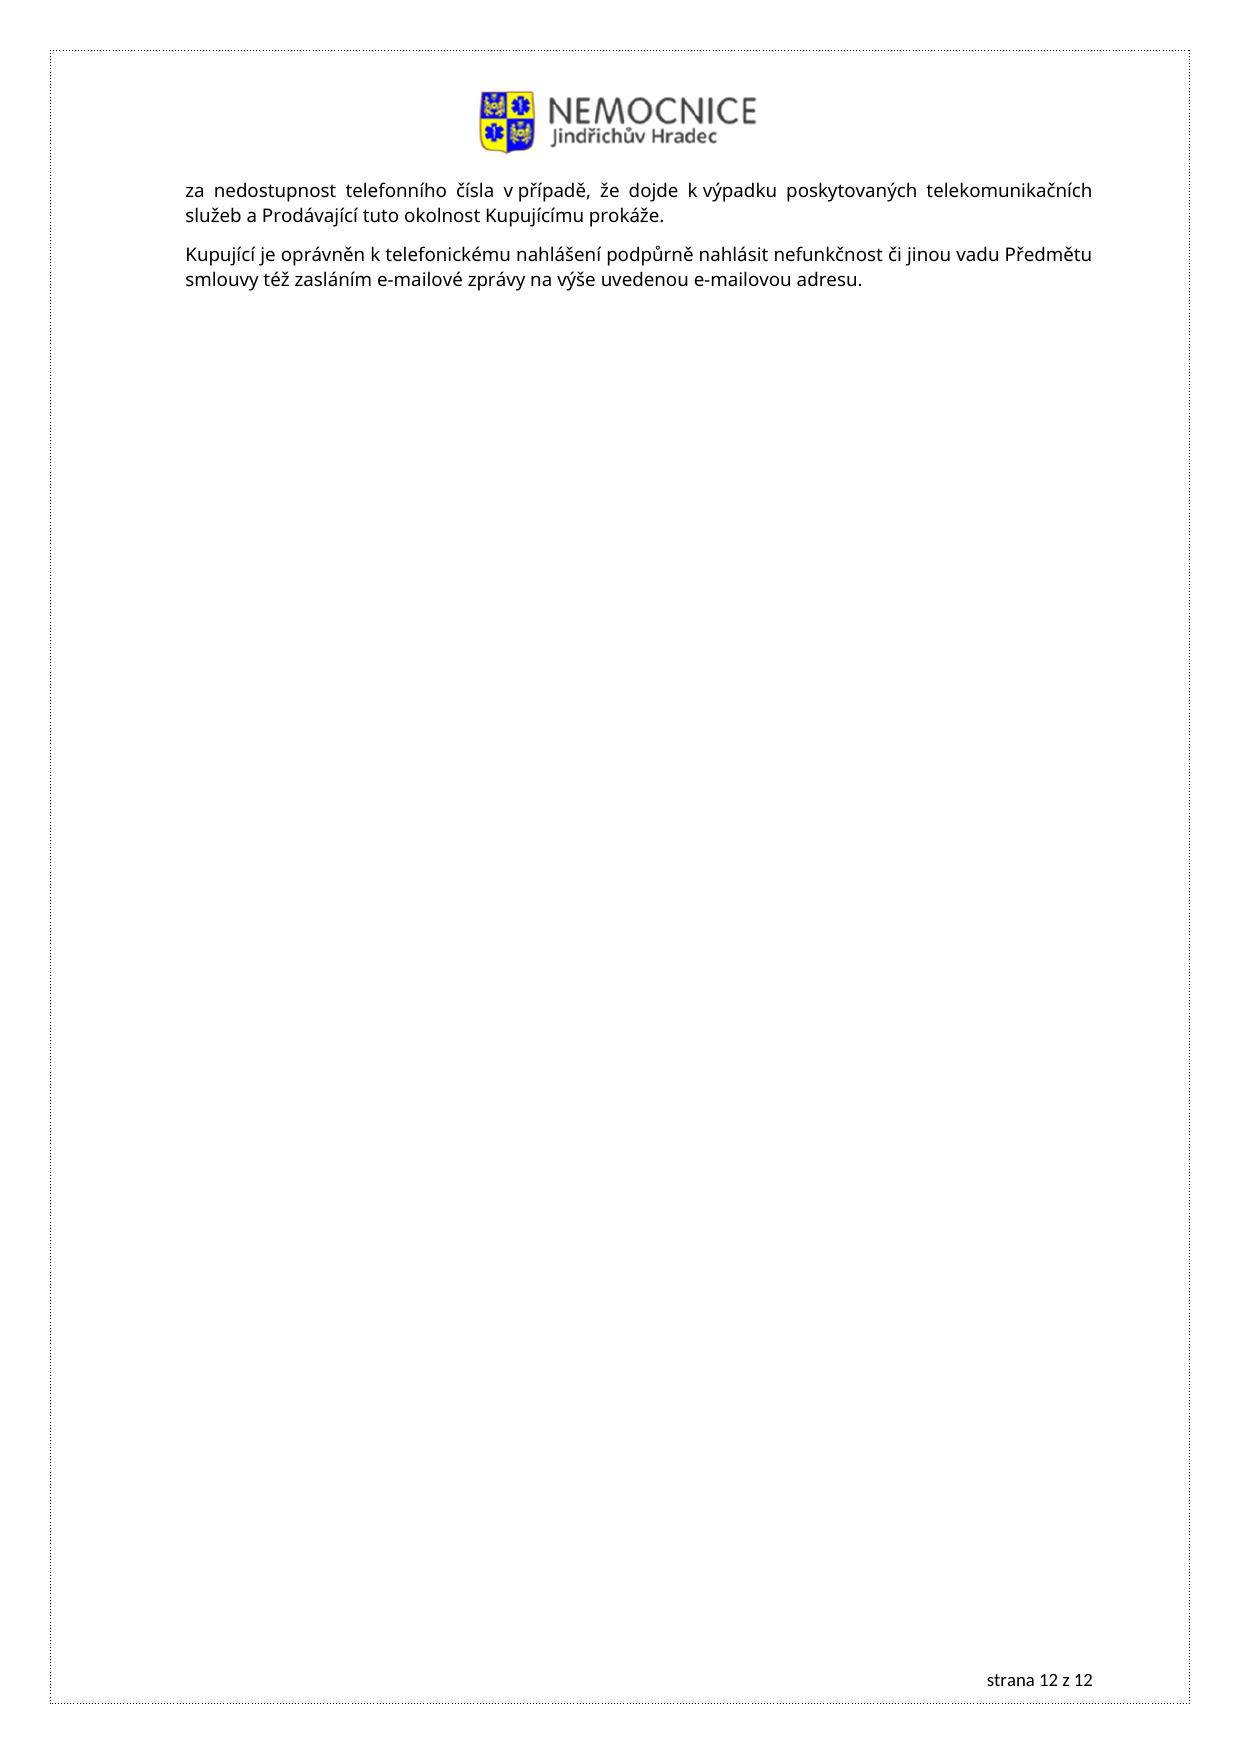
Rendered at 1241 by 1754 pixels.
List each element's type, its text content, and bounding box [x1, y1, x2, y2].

text Kupující je oprávněn k telefonickému nahlášení podpůrně nahlásit nefunkčnost či jinou vadu Předmětu smlouvy též zasláním e-mailové zprávy na výše uvedenou e-mailovou adresu. [185, 241, 1093, 292]
picture [456, 81, 784, 162]
